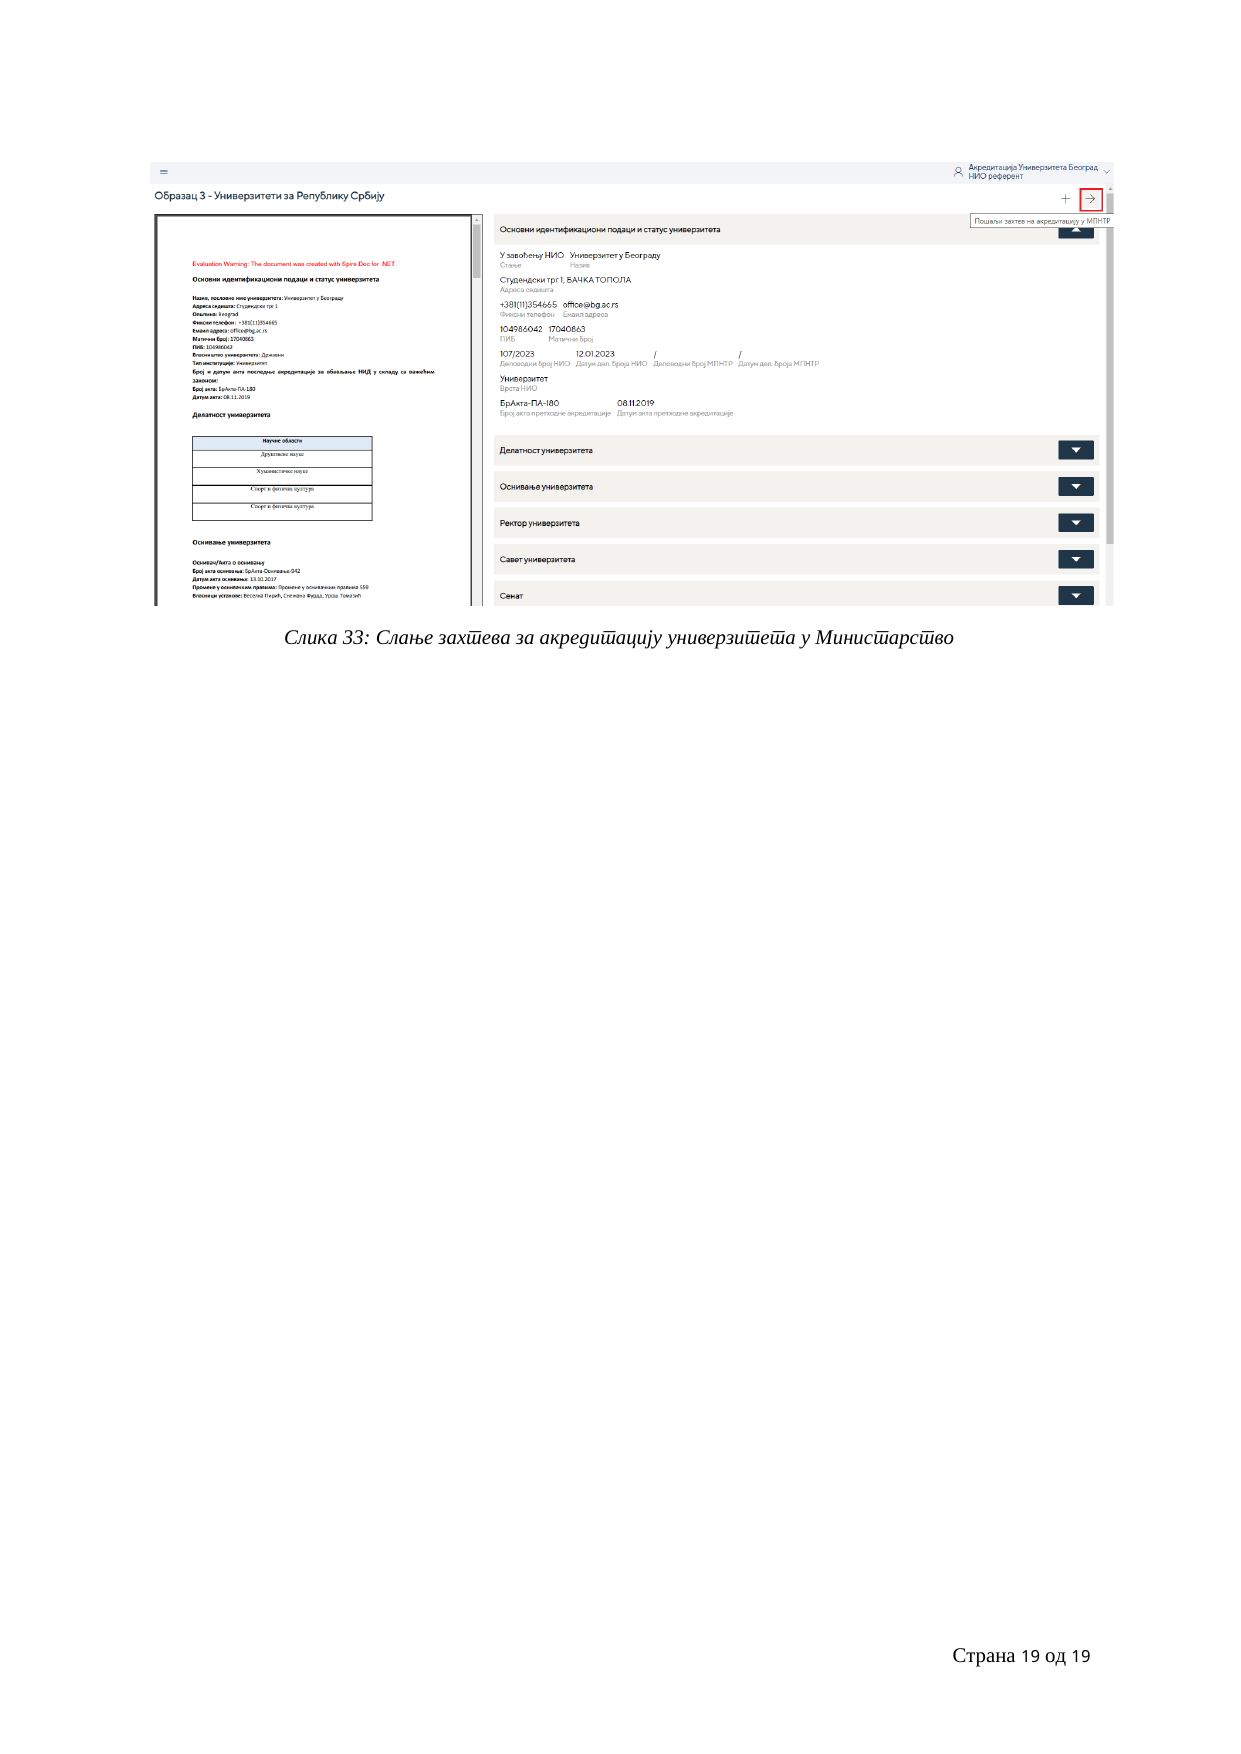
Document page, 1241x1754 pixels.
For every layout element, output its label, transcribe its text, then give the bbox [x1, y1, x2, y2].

picture [150, 162, 1114, 613]
text Слика 33: Слање захтева за акредитацију универзитета у Министарство [150, 625, 1090, 649]
